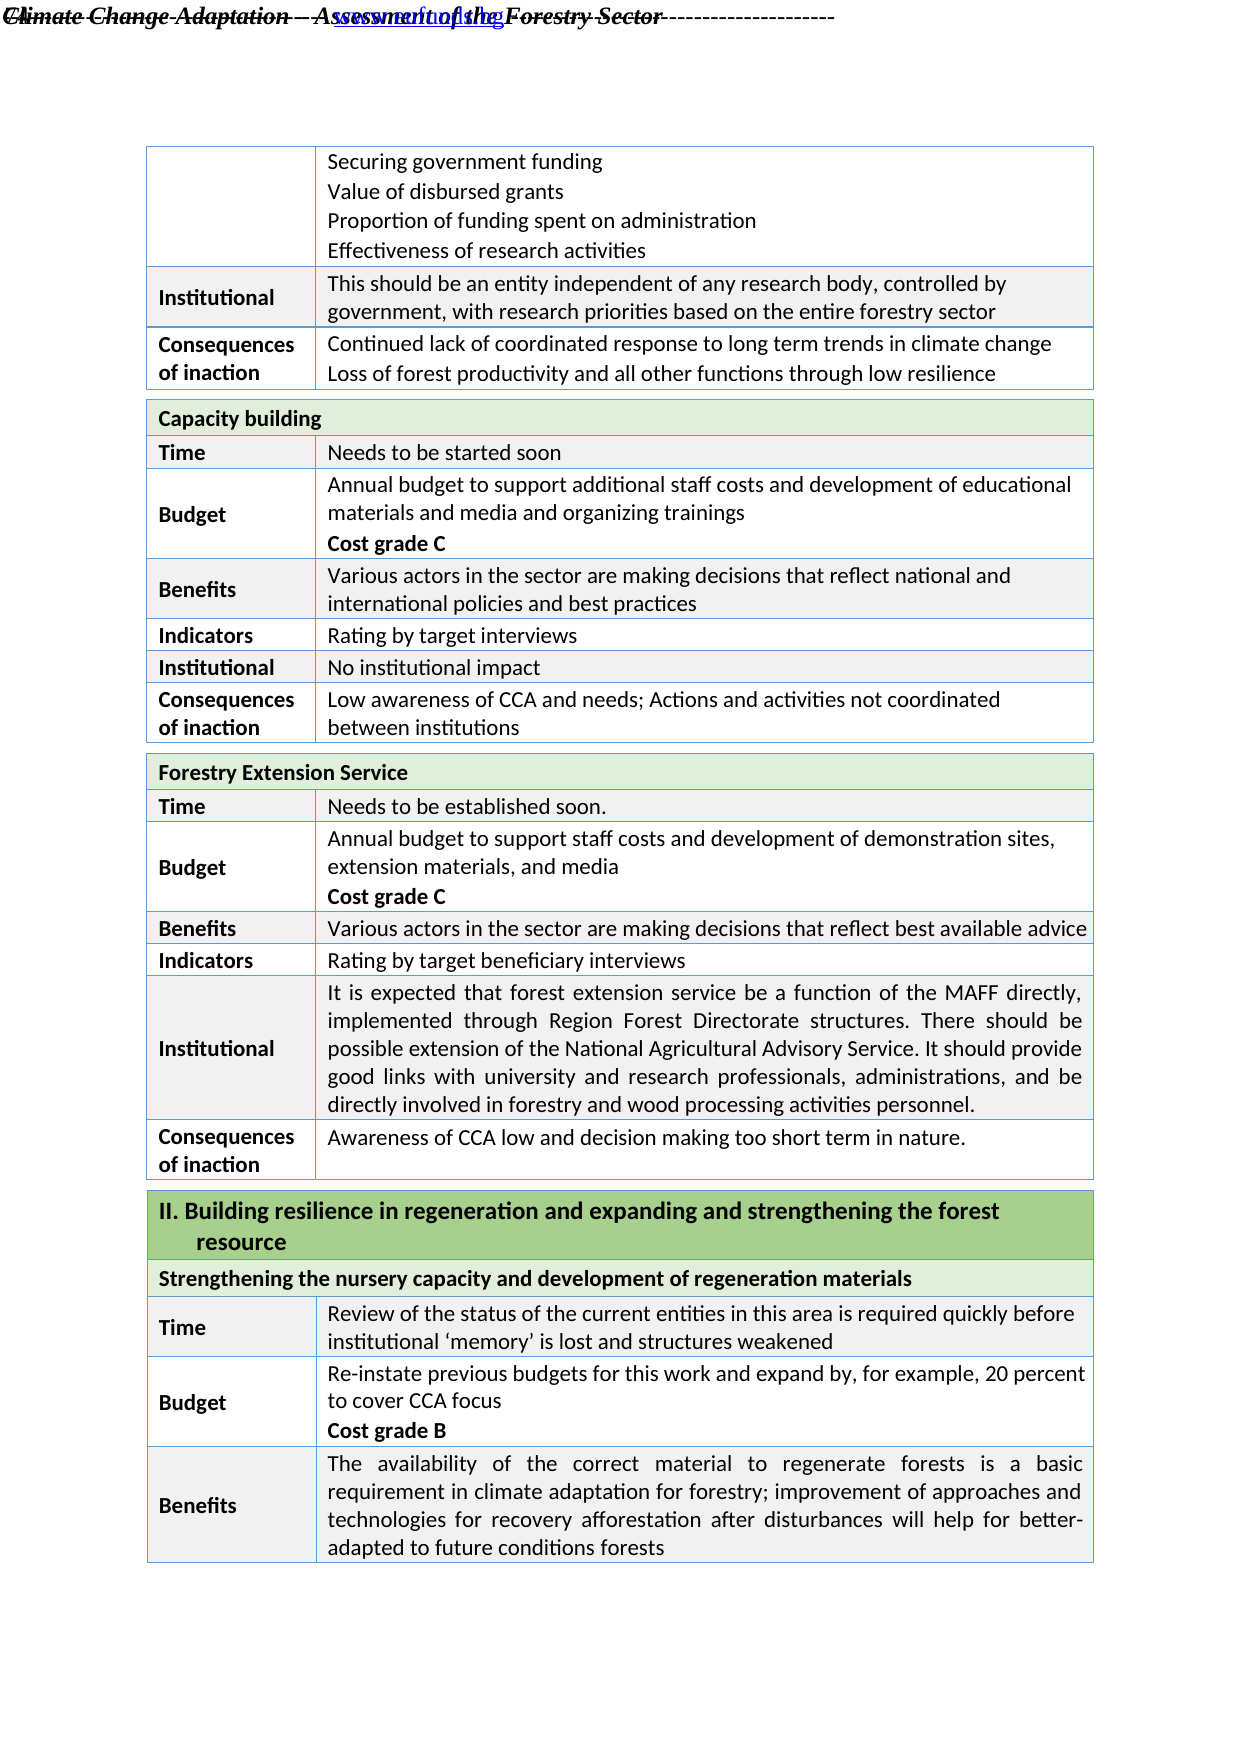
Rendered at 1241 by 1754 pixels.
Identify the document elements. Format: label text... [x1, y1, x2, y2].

table_cell Time [147, 436, 315, 468]
table_cell Review of the status of the current entities in this area is required quickly before institutional ‘memory’ is lost and structures weakened [317, 1297, 1093, 1356]
table_header Forestry Extension Service [147, 754, 1093, 789]
table_cell Institutional [147, 651, 315, 682]
table_cell Benefits [147, 559, 315, 618]
table_header [147, 147, 315, 266]
table_cell Annual budget to support staff costs and development of demonstration sites, extension materials, and media Cost grade C [316, 822, 1093, 911]
table_cell Annual budget to support additional staff costs and development of educational materials and media and organizing trainings Cost grade C [316, 469, 1093, 558]
table_cell Needs to be started soon [316, 436, 1093, 468]
table_header Securing government funding Value of disbursed grants Proportion of funding spent on administration Effectiveness of research activities [316, 147, 1093, 266]
table_cell Time [148, 1297, 316, 1356]
table_cell Low awareness of CCA and needs; Actions and activities not coordinated between institutions [316, 683, 1093, 742]
table_header Capacity building [147, 400, 1093, 435]
table_cell This should be an entity independent of any research body, controlled by government, with research priorities based on the entire forestry sector [316, 267, 1093, 326]
table_cell Time [147, 790, 315, 821]
table_cell Benefits [147, 912, 315, 943]
table_cell Institutional [147, 267, 315, 326]
table_cell Budget [147, 822, 315, 911]
table_cell Consequences of inaction [147, 328, 315, 388]
table_cell No institutional impact [316, 651, 1093, 682]
table_cell Benefits [148, 1447, 316, 1562]
table_cell Various actors in the sector are making decisions that reflect national and international policies and best practices [316, 559, 1093, 618]
table_cell Institutional [147, 976, 315, 1119]
table_cell Needs to be established soon. [316, 790, 1093, 821]
table_header II. Building resilience in regeneration and expanding and strengthening the forest resource [148, 1191, 1093, 1259]
table_cell Rating by target interviews [316, 619, 1093, 650]
table_cell Consequences of inaction [147, 1120, 315, 1179]
table_cell Rating by target beneficiary interviews [316, 944, 1093, 975]
table_cell Re-instate previous budgets for this work and expand by, for example, 20 percent to cover CCA focus Cost grade B [317, 1357, 1093, 1446]
table_cell Indicators [147, 619, 315, 650]
table_cell Indicators [147, 944, 315, 975]
table_cell The availability of the correct material to regenerate forests is a basic requirement in climate adaptation for forestry; improvement of approaches and technologies for recovery afforestation after disturbances will help for better-adapted to future conditions forests [317, 1447, 1093, 1562]
table_cell Consequences of inaction [147, 683, 315, 742]
table_cell Awareness of CCA low and decision making too short term in nature. [316, 1120, 1093, 1179]
table_cell Various actors in the sector are making decisions that reflect best available advice [316, 912, 1093, 943]
table_cell It is expected that forest extension service be a function of the MAFF directly, implemented through Region Forest Directorate structures. There should be possible extension of the National Agricultural Advisory Service. It should provide good links with university and research professionals, administrations, and be directly involved in forestry and wood processing activities personnel. [316, 976, 1093, 1119]
table_cell Strengthening the nursery capacity and development of regeneration materials [148, 1260, 1093, 1296]
table_cell Continued lack of coordinated response to long term trends in climate change Loss of forest productivity and all other functions through low resilience [316, 328, 1093, 388]
table_cell Budget [148, 1357, 316, 1446]
table_cell Budget [147, 469, 315, 558]
